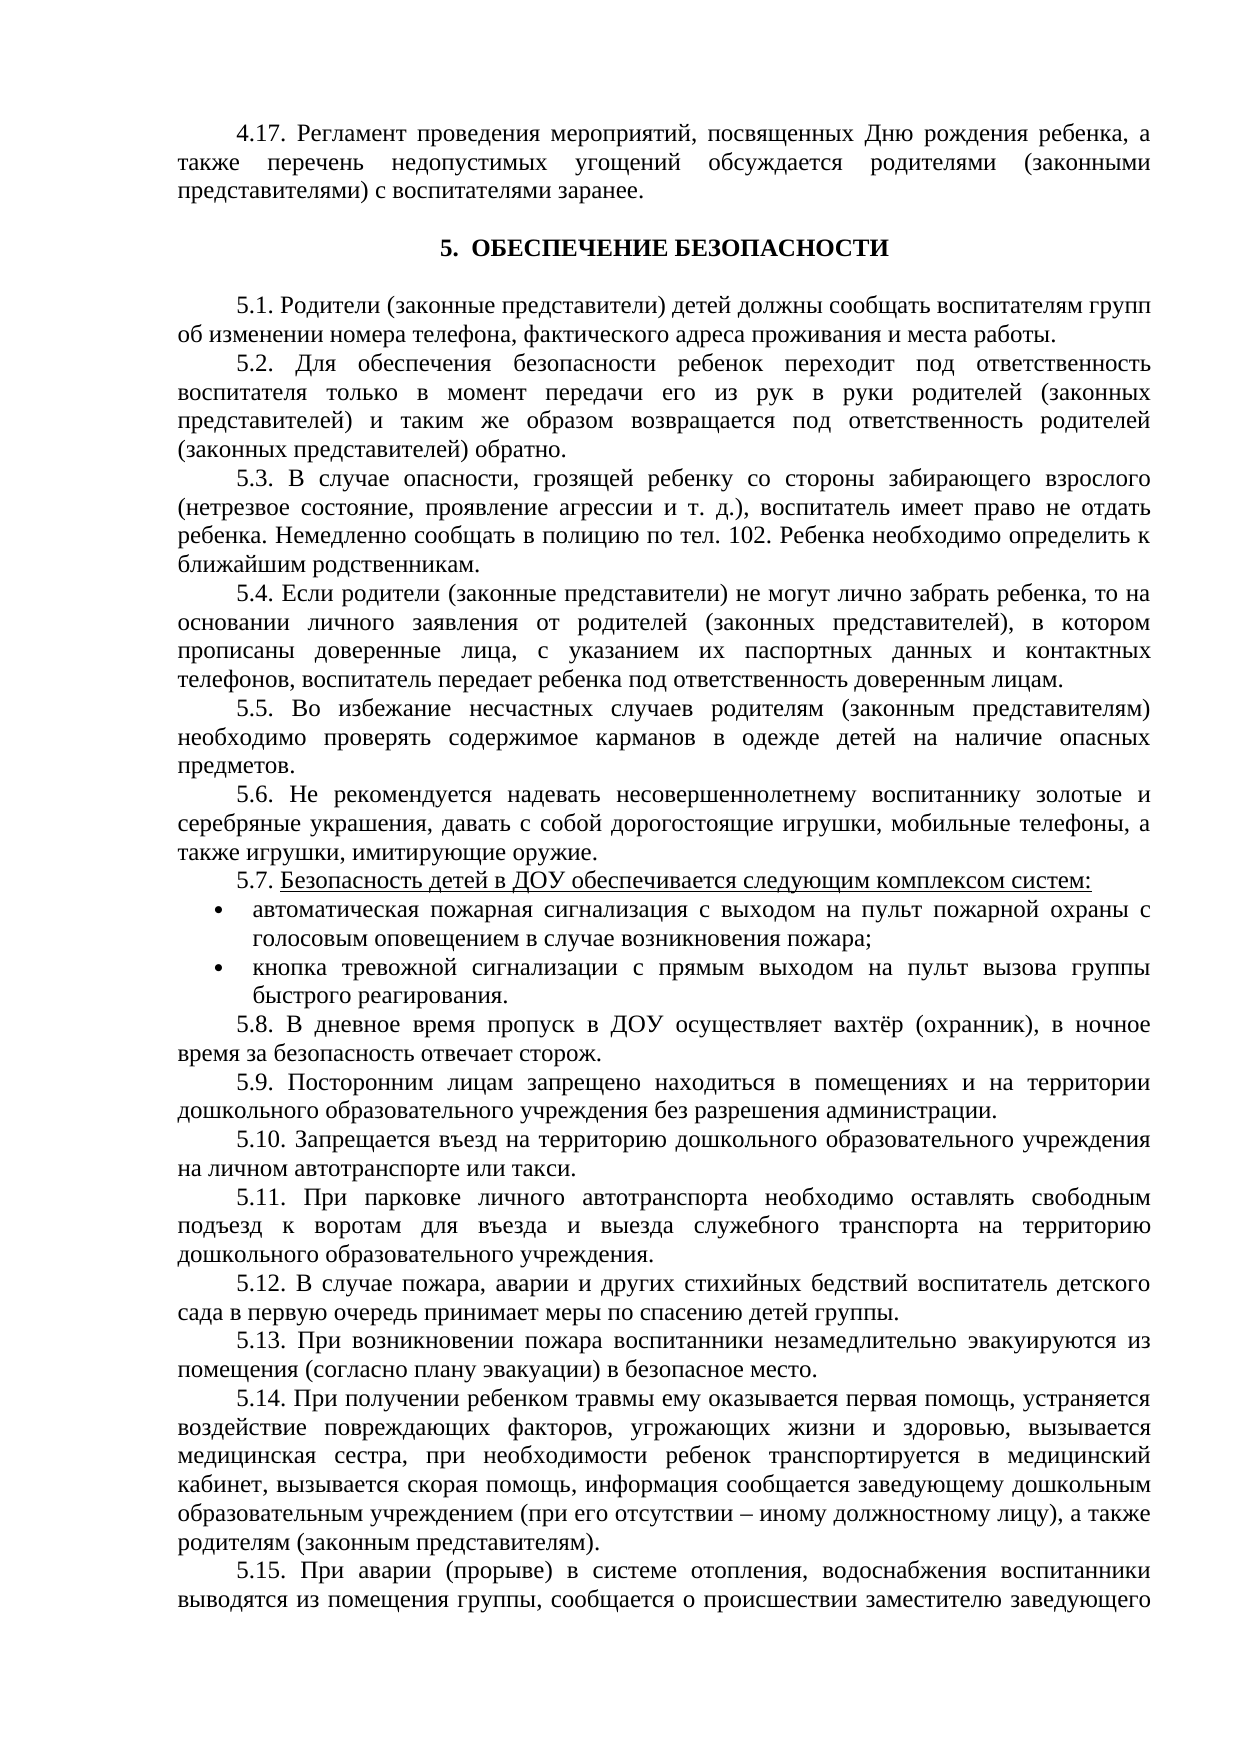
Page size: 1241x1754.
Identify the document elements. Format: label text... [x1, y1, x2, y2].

text 5.6. Не рекомендуется надевать несовершеннолетнему воспитаннику золотые и серебряные украшения, давать с собой дорогостоящие игрушки, мобильные телефоны, а также игрушки, имитирующие оружие. [177, 779, 1152, 866]
text 5.3. В случае опасности, грозящей ребенку со стороны забирающего взрослого (нетрезвое состояние, проявление агрессии и т. д.), воспитатель имеет право не отдать ребенка. Немедленно сообщать в полицию по тел. 102. Ребенка необходимо определить к ближайшим родственникам. [177, 463, 1152, 578]
text 5.2. Для обеспечения безопасности ребенок переходит под ответственность воспитателя только в момент передачи его из рук в руки родителей (законных представителей) и таким же образом возвращается под ответственность родителей (законных представителей) обратно. [177, 348, 1152, 463]
text 5.7. Безопасность детей в ДОУ обеспечивается следующим комплексом систем: [177, 866, 1152, 894]
text 4.17. Регламент проведения мероприятий, посвященных Дню рождения ребенка, а также перечень недопустимых угощений обсуждается родителями (законными представителями) с воспитателями заранее. [177, 118, 1152, 204]
text 5.11. При парковке личного автотранспорта необходимо оставлять свободным подъезд к воротам для въезда и выезда служебного транспорта на территорию дошкольного образовательного учреждения. [177, 1182, 1152, 1268]
text 5.1. Родители (законные представители) детей должны сообщать воспитателям групп об изменении номера телефона, фактического адреса проживания и места работы. [177, 291, 1152, 348]
text 5.9. Посторонним лицам запрещено находиться в помещениях и на территории дошкольного образовательного учреждения без разрешения администрации. [177, 1067, 1152, 1124]
text 5.5. Во избежание несчастных случаев родителям (законным представителям) необходимо проверять содержимое карманов в одежде детей на наличие опасных предметов. [177, 693, 1152, 779]
text 5.12. В случае пожара, аварии и других стихийных бедствий воспитатель детского сада в первую очередь принимает меры по спасению детей группы. [177, 1268, 1152, 1326]
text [177, 1556, 1152, 1613]
text 5. ОБЕСПЕЧЕНИЕ БЕЗОПАСНОСТИ [177, 233, 1152, 262]
text 5.13. При возникновении пожара воспитанники незамедлительно эвакуируются из помещения (согласно плану эвакуации) в безопасное место. [177, 1326, 1152, 1383]
text 5.14. При получении ребенком травмы ему оказывается первая помощь, устраняется воздействие повреждающих факторов, угрожающих жизни и здоровью, вызывается медицинская сестра, при необходимости ребенок транспортируется в медицинский кабинет, вызывается скорая помощь, информация сообщается заведующему дошкольным образовательным учреждением (при его отсутствии – иному должностному лицу), а также родителям (законным представителям). [177, 1383, 1152, 1556]
text 5.8. В дневное время пропуск в ДОУ осуществляет вахтёр (охранник), в ночное время за безопасность отвечает сторож. [177, 1009, 1152, 1067]
text 5.10. Запрещается въезд на территорию дошкольного образовательного учреждения на личном автотранспорте или такси. Источник: https://ohrana-tryda.com/node/2163 [177, 1124, 1152, 1182]
text 5.4. Если родители (законные представители) не могут лично забрать ребенка, то на основании личного заявления от родителей (законных представителей), в котором прописаны доверенные лица, с указанием их паспортных данных и контактных телефонов, воспитатель передает ребенка под ответственность доверенным лицам. [177, 578, 1152, 693]
list кнопка тревожной сигнализации с прямым выходом на пульт вызова группы быстрого реагирования. [215, 952, 1152, 1009]
list автоматическая пожарная сигнализация с выходом на пульт пожарной охраны с голосовым оповещением в случае возникновения пожара; [215, 894, 1152, 952]
